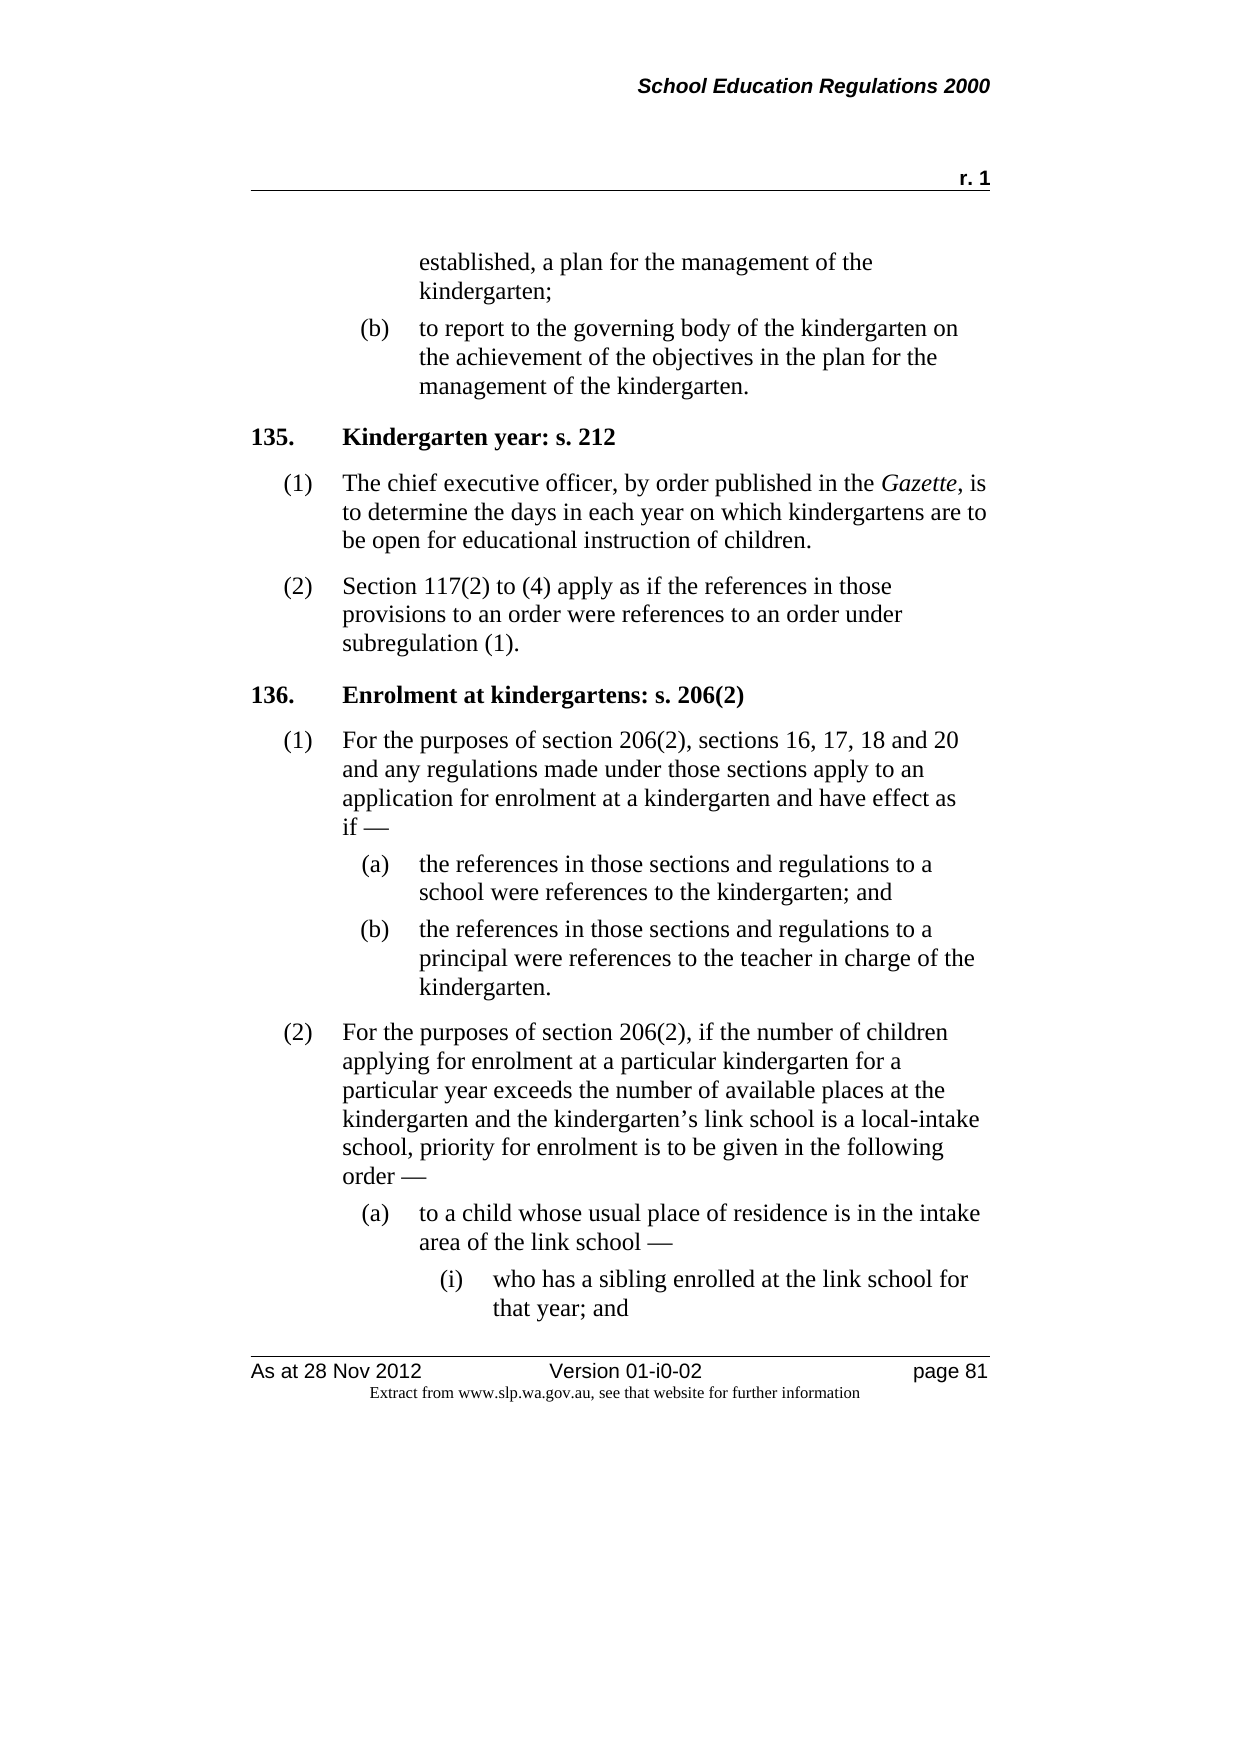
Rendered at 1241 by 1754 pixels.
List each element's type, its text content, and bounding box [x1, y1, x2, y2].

text (a) the references in those sections and regulations to a school were references to the kindergarten; and [251, 849, 990, 906]
text (1) The chief executive officer, by order published in the Gazette, is to determine the days in each year on which kindergartens are to be open for educational instruction of children. [251, 468, 990, 554]
text (1) For the purposes of section 206(2), sections 16, 17, 18 and 20 and any regulations made under those sections apply to an application for enrolment at a kindergarten and have effect as if — [251, 725, 990, 840]
text (i) who has a sibling enrolled at the link school for that year; and [251, 1264, 990, 1322]
text (2) For the purposes of section 206(2), if the number of children applying for enrolment at a particular kindergarten for a particular year exceeds the number of available places at the kindergarten and the kindergarten’s link school is a local-intake school, priority for enrolment is to be given in the following order — [251, 1017, 990, 1190]
subtitle 135. Kindergarten year: s. 212 [251, 422, 990, 451]
subtitle 136. Enrolment at kindergartens: s. 206(2) [251, 680, 990, 709]
text (b) the references in those sections and regulations to a principal were references to the teacher in charge of the kindergarten. [251, 914, 990, 1001]
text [251, 247, 990, 305]
text (b) to report to the governing body of the kindergarten on the achievement of the objectives in the plan for the management of the kindergarten. [251, 313, 990, 399]
text (2) Section 117(2) to (4) apply as if the references in those provisions to an order were references to an order under subregulation (1). [251, 571, 990, 657]
text (a) to a child whose usual place of residence is in the intake area of the link school — [251, 1198, 990, 1256]
